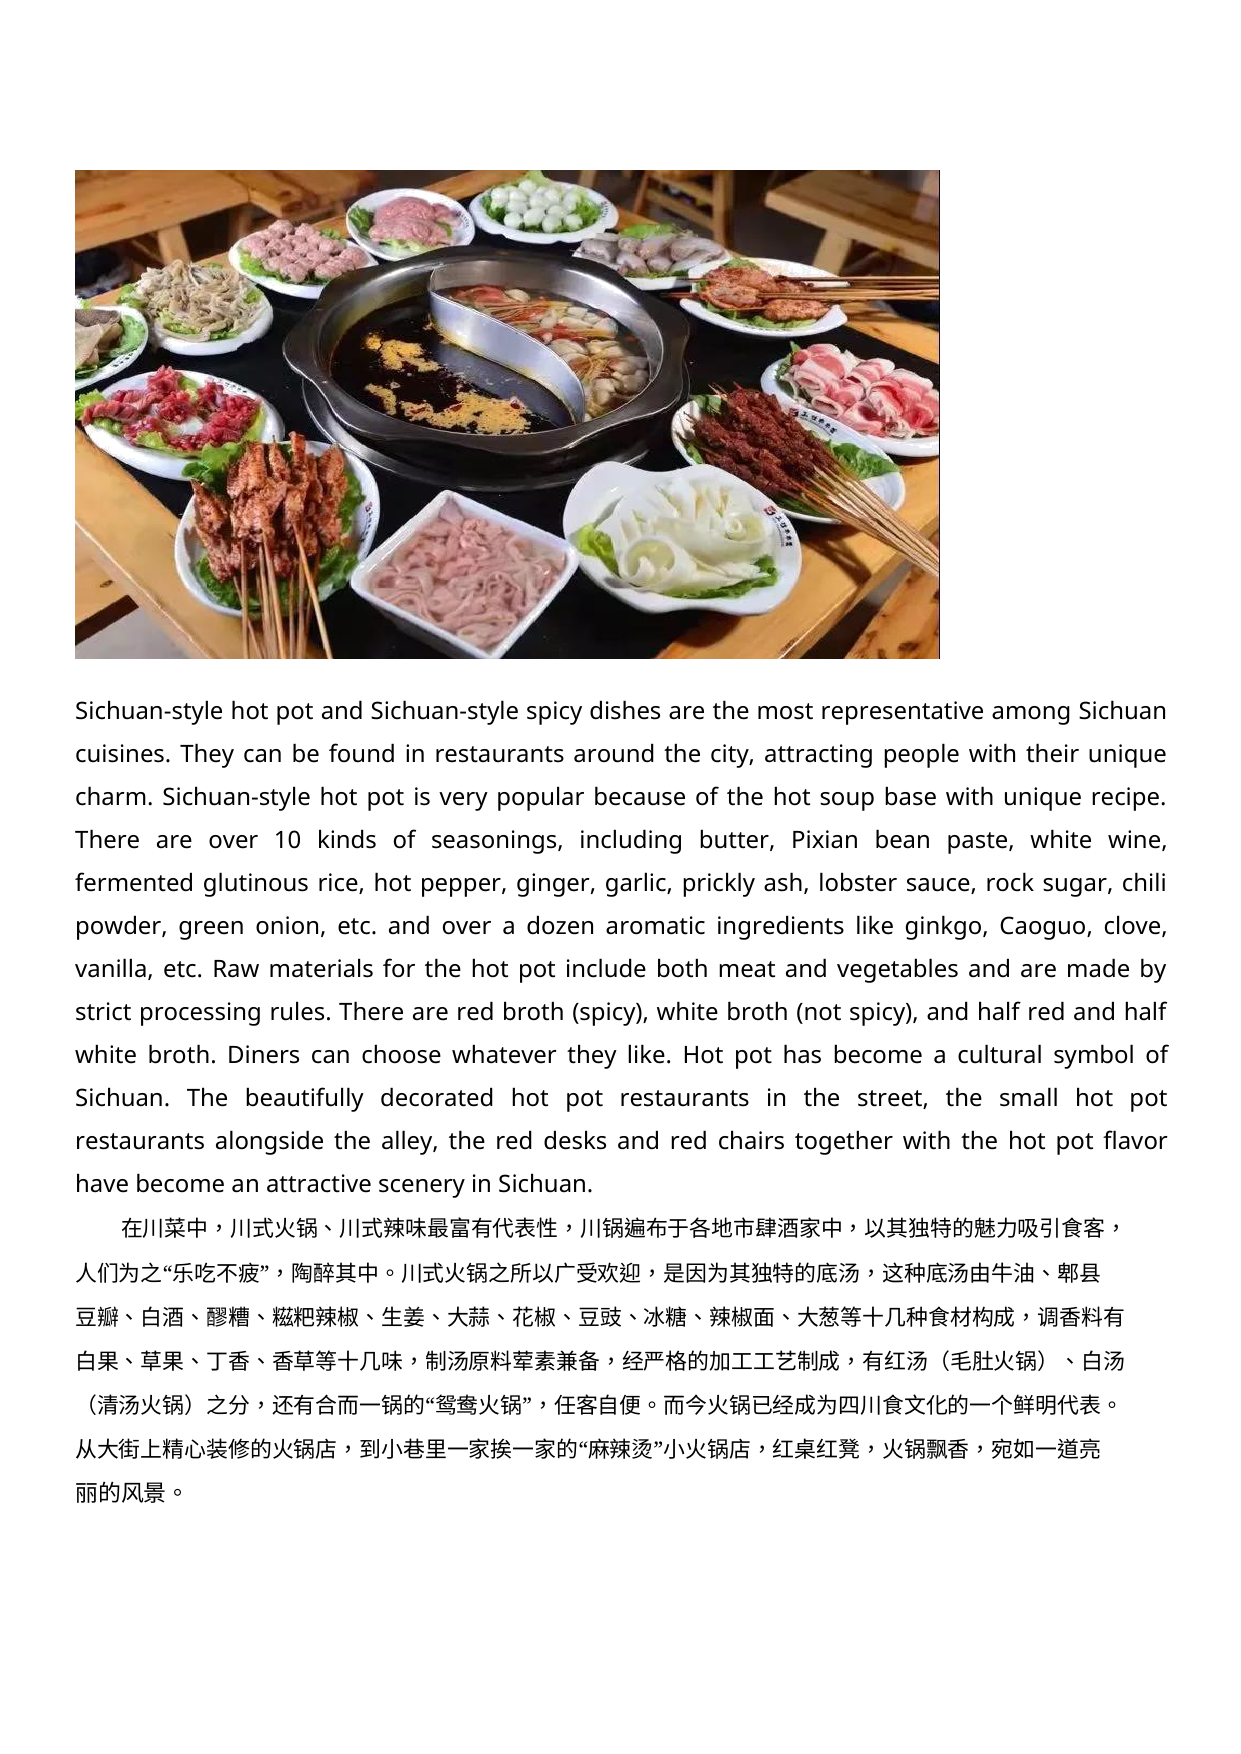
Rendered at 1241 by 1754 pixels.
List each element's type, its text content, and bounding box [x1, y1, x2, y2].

text 从大街上精心装修的火锅店，到小巷里一家挨一家的“麻辣烫”小火锅店，红桌红凳，火锅飘香，宛如一道亮 [75, 1437, 1176, 1462]
text 白果、草果、丁香、香草等十几味，制汤原料荤素兼备，经严格的加工工艺制成，有红汤（毛肚火锅）、白汤 [75, 1349, 1176, 1374]
picture [75, 170, 940, 659]
text 丽的风景。 [75, 1480, 1176, 1506]
text 在川菜中，川式火锅、川式辣味最富有代表性，川锅遍布于各地市肆酒家中，以其独特的魅力吸引食客， [121, 1217, 1176, 1242]
text 人们为之“乐吃不疲”，陶醉其中。川式火锅之所以广受欢迎，是因为其独特的底汤，这种底汤由牛油、郫县 [75, 1261, 1176, 1286]
text Sichuan-style hot pot and Sichuan-style spicy dishes are the most representative among Sichuan cuisines. They can be found in restaurants around the city, attracting people with their unique charm. Sichuan-style hot pot is very popular because of the hot soup base with unique recipe. There are over 10 kinds of seasonings, including butter, Pixian bean paste, white wine, fermented glutinous rice, hot pepper, ginger, garlic, prickly ash, lobster sauce, rock sugar, chili powder, green onion, etc. and over a dozen aromatic ingredients like ginkgo, Caoguo, clove, vanilla, etc. Raw materials for the hot pot include both meat and vegetables and are made by strict processing rules. There are red broth (spicy), white broth (not spicy), and half red and half white broth. Diners can choose whatever they like. Hot pot has become a cultural symbol of Sichuan. The beautifully decorated hot pot restaurants in the street, the small hot pot restaurants alongside the alley, the red desks and red chairs together with the hot pot flavor have become an attractive scenery in Sichuan. [75, 685, 1169, 1201]
text （清汤火锅）之分，还有合而一锅的“鸳鸯火锅”，任客自便。而今火锅已经成为四川食文化的一个鲜明代表。 [75, 1393, 1176, 1418]
text 豆瓣、白酒、醪糟、糍粑辣椒、生姜、大蒜、花椒、豆豉、冰糖、辣椒面、大葱等十几种食材构成，调香料有 [75, 1305, 1176, 1330]
